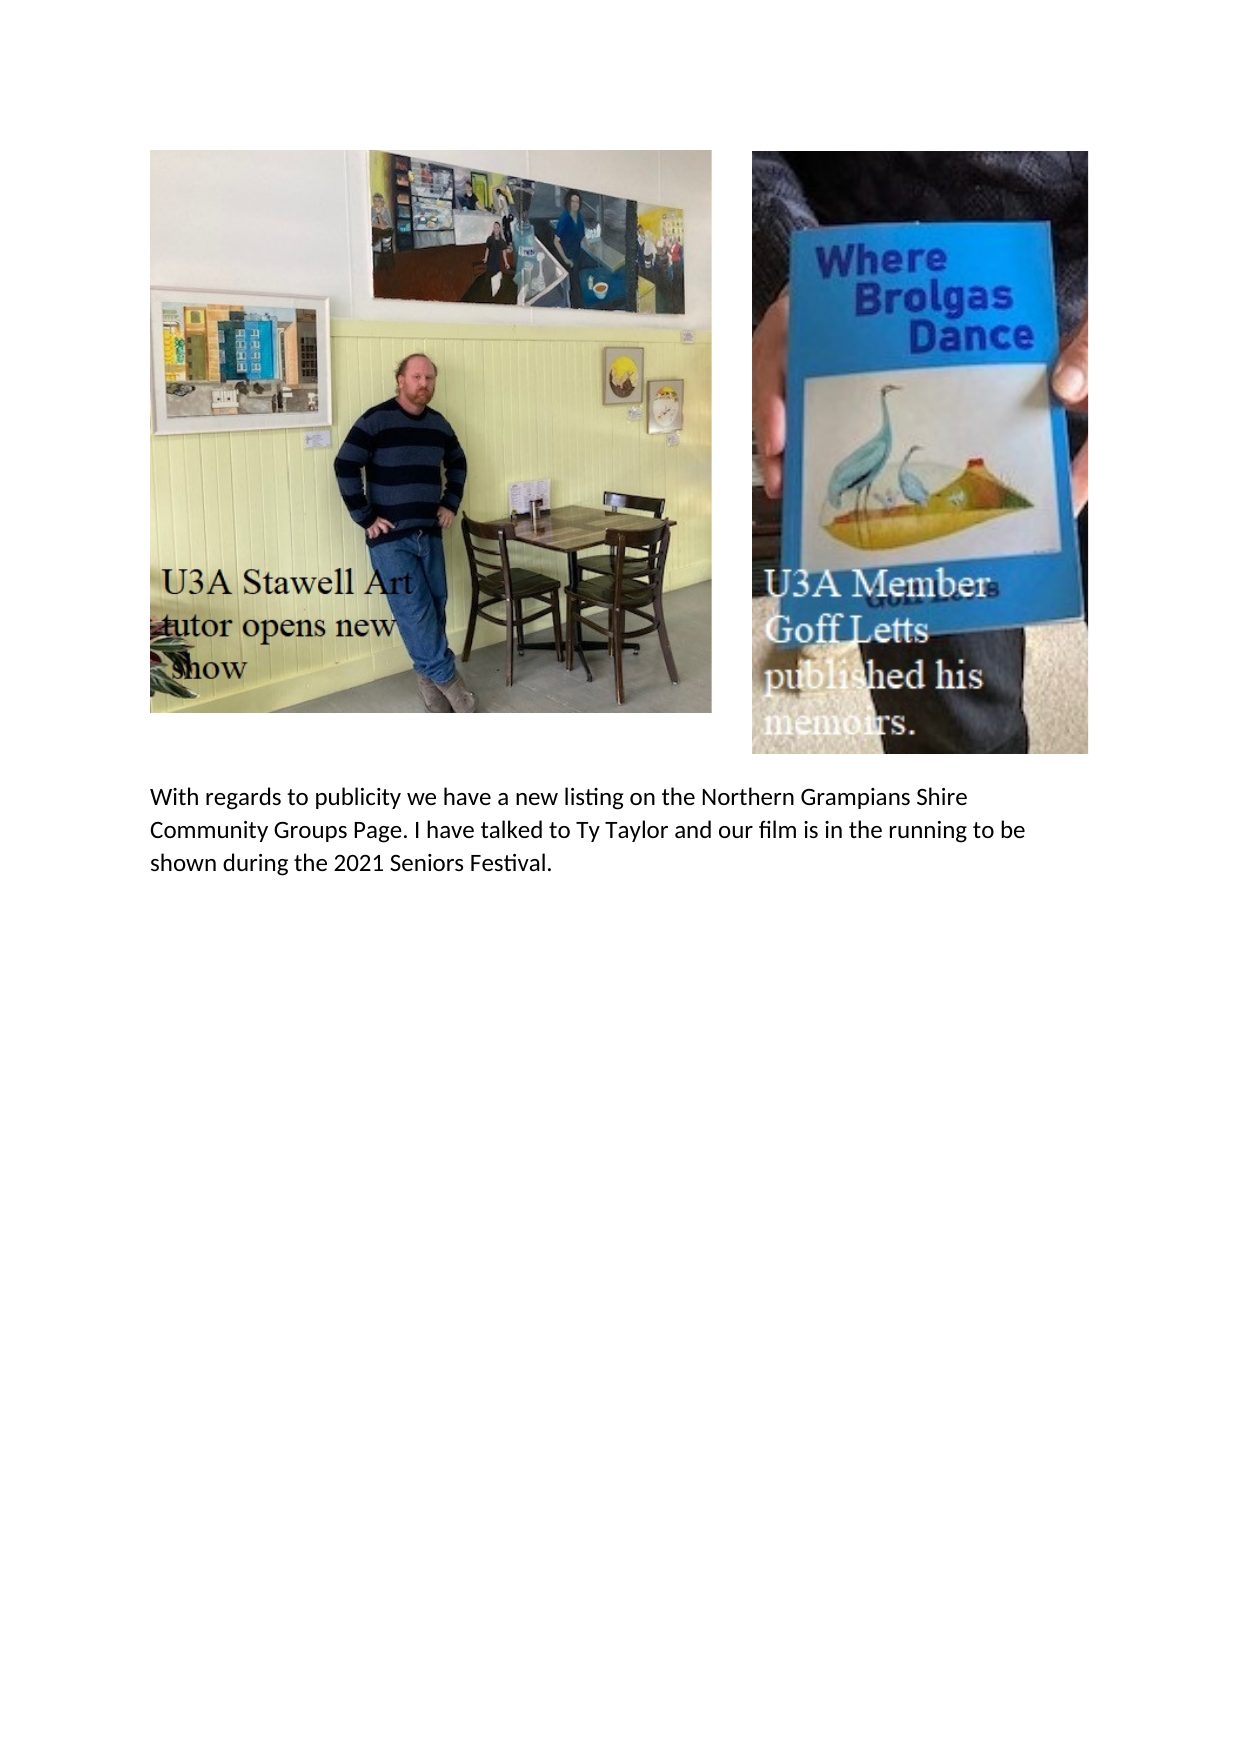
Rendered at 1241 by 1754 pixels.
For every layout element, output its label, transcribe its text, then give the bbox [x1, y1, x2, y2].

picture [150, 150, 712, 713]
picture [750, 151, 1087, 749]
text With regards to publicity we have a new listing on the Northern Grampians Shire Community Groups Page. I have talked to Ty Taylor and our film is in the running to be shown during the 2021 Seniors Festival. [150, 781, 1090, 878]
